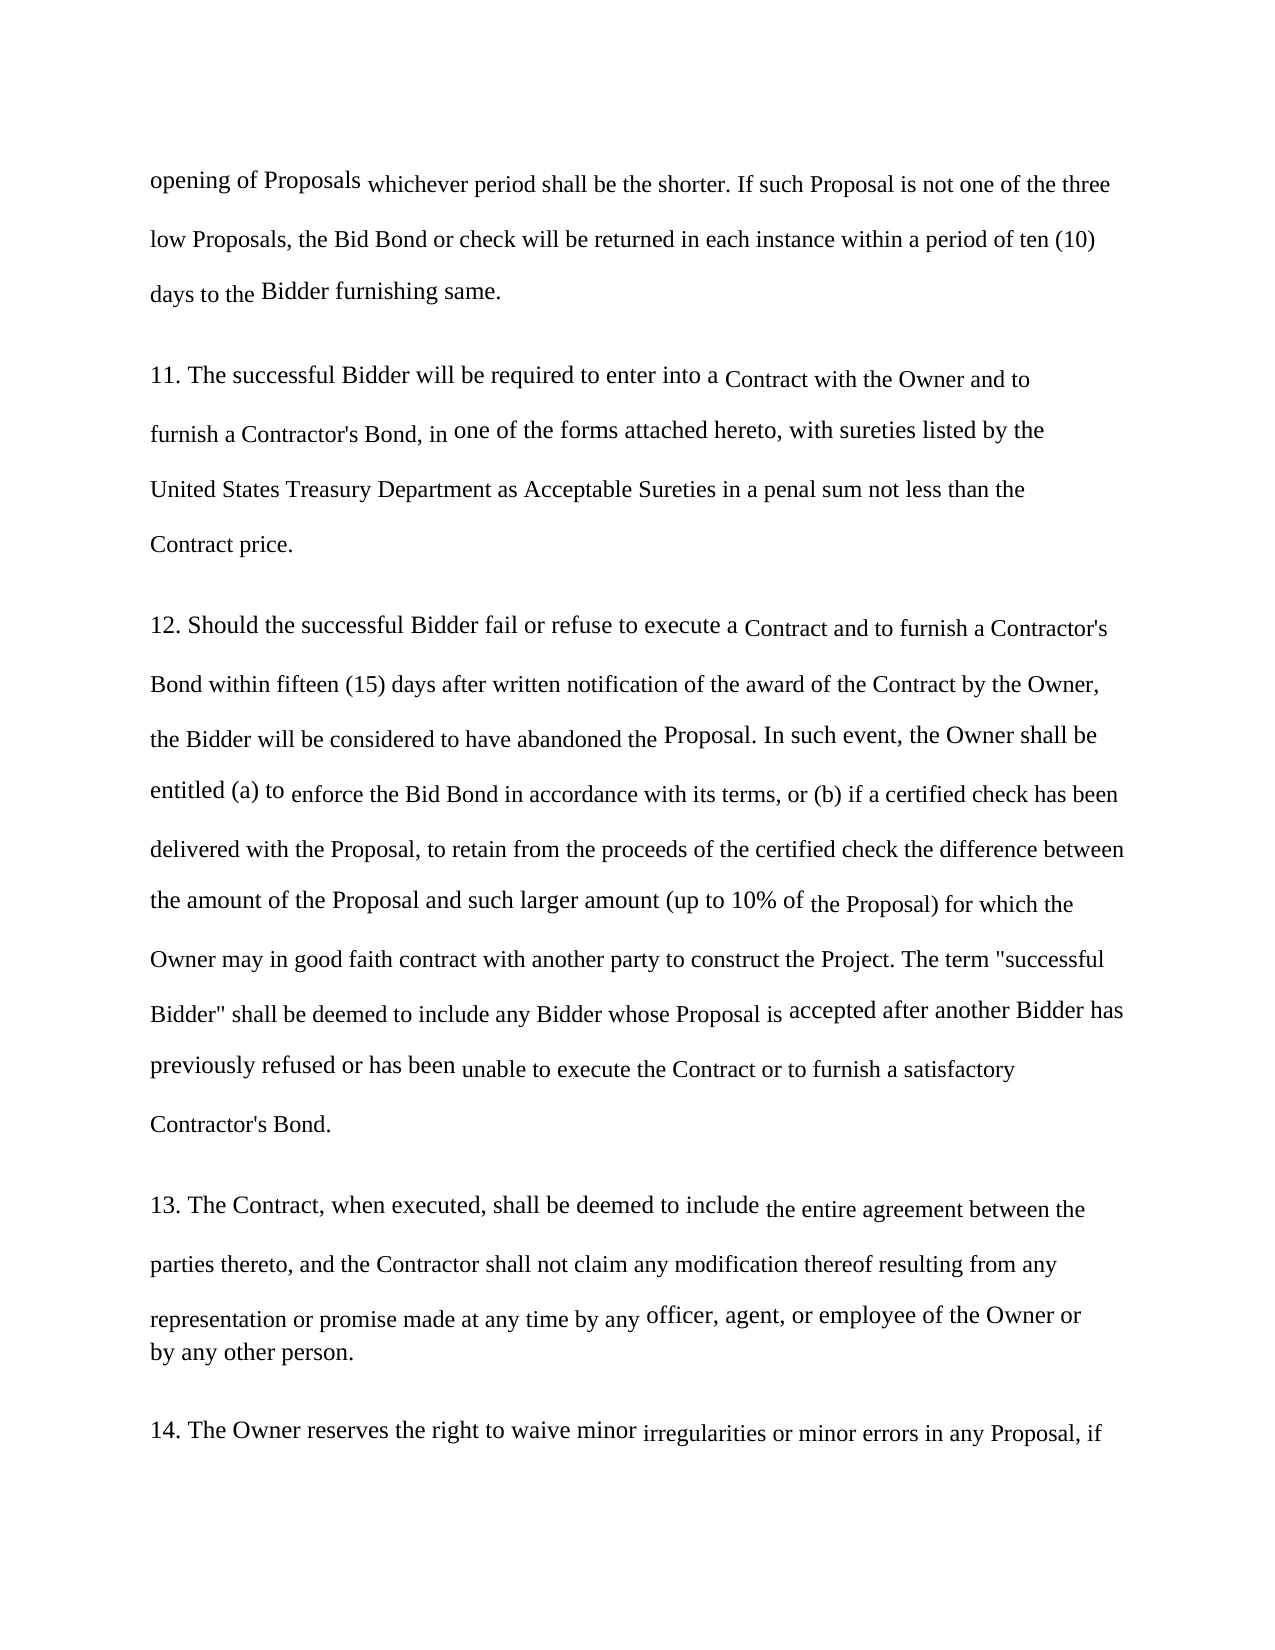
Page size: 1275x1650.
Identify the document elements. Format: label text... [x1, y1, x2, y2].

text 12. Should the successful Bidder fail or refuse to execute a Contract and to furnish a Contractor's Bond within fifteen (15) days after written notification of the award of the Contract by the Owner, the Bidder will be considered to have abandoned the Proposal. In such event, the Owner shall be entitled (a) to enforce the Bid Bond in accordance with its terms, or (b) if a certified check has been delivered with the Proposal, to retain from the proceeds of the certified check the difference between the amount of the Proposal and such larger amount (up to 10% of the Proposal) for which the Owner may in good faith contract with another party to construct the Project. The term "successful Bidder" shall be deemed to include any Bidder whose Proposal is accepted after another Bidder has previously refused or has been unable to execute the Contract or to furnish a satisfactory Contractor's Bond. [150, 594, 1125, 1138]
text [150, 150, 1125, 308]
text 13. The Contract, when executed, shall be deemed to include the entire agreement between the parties thereto, and the Contractor shall not claim any modification thereof resulting from any representation or promise made at any time by any officer, agent, or employee of the Owner or by any other person. [150, 1175, 1110, 1366]
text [150, 1399, 1110, 1447]
text 11. The successful Bidder will be required to enter into a Contract with the Owner and to furnish a Contractor's Bond, in one of the forms attached hereto, with sureties listed by the United States Treasury Department as Acceptable Sureties in a penal sum not less than the Contract price. [150, 344, 1091, 557]
